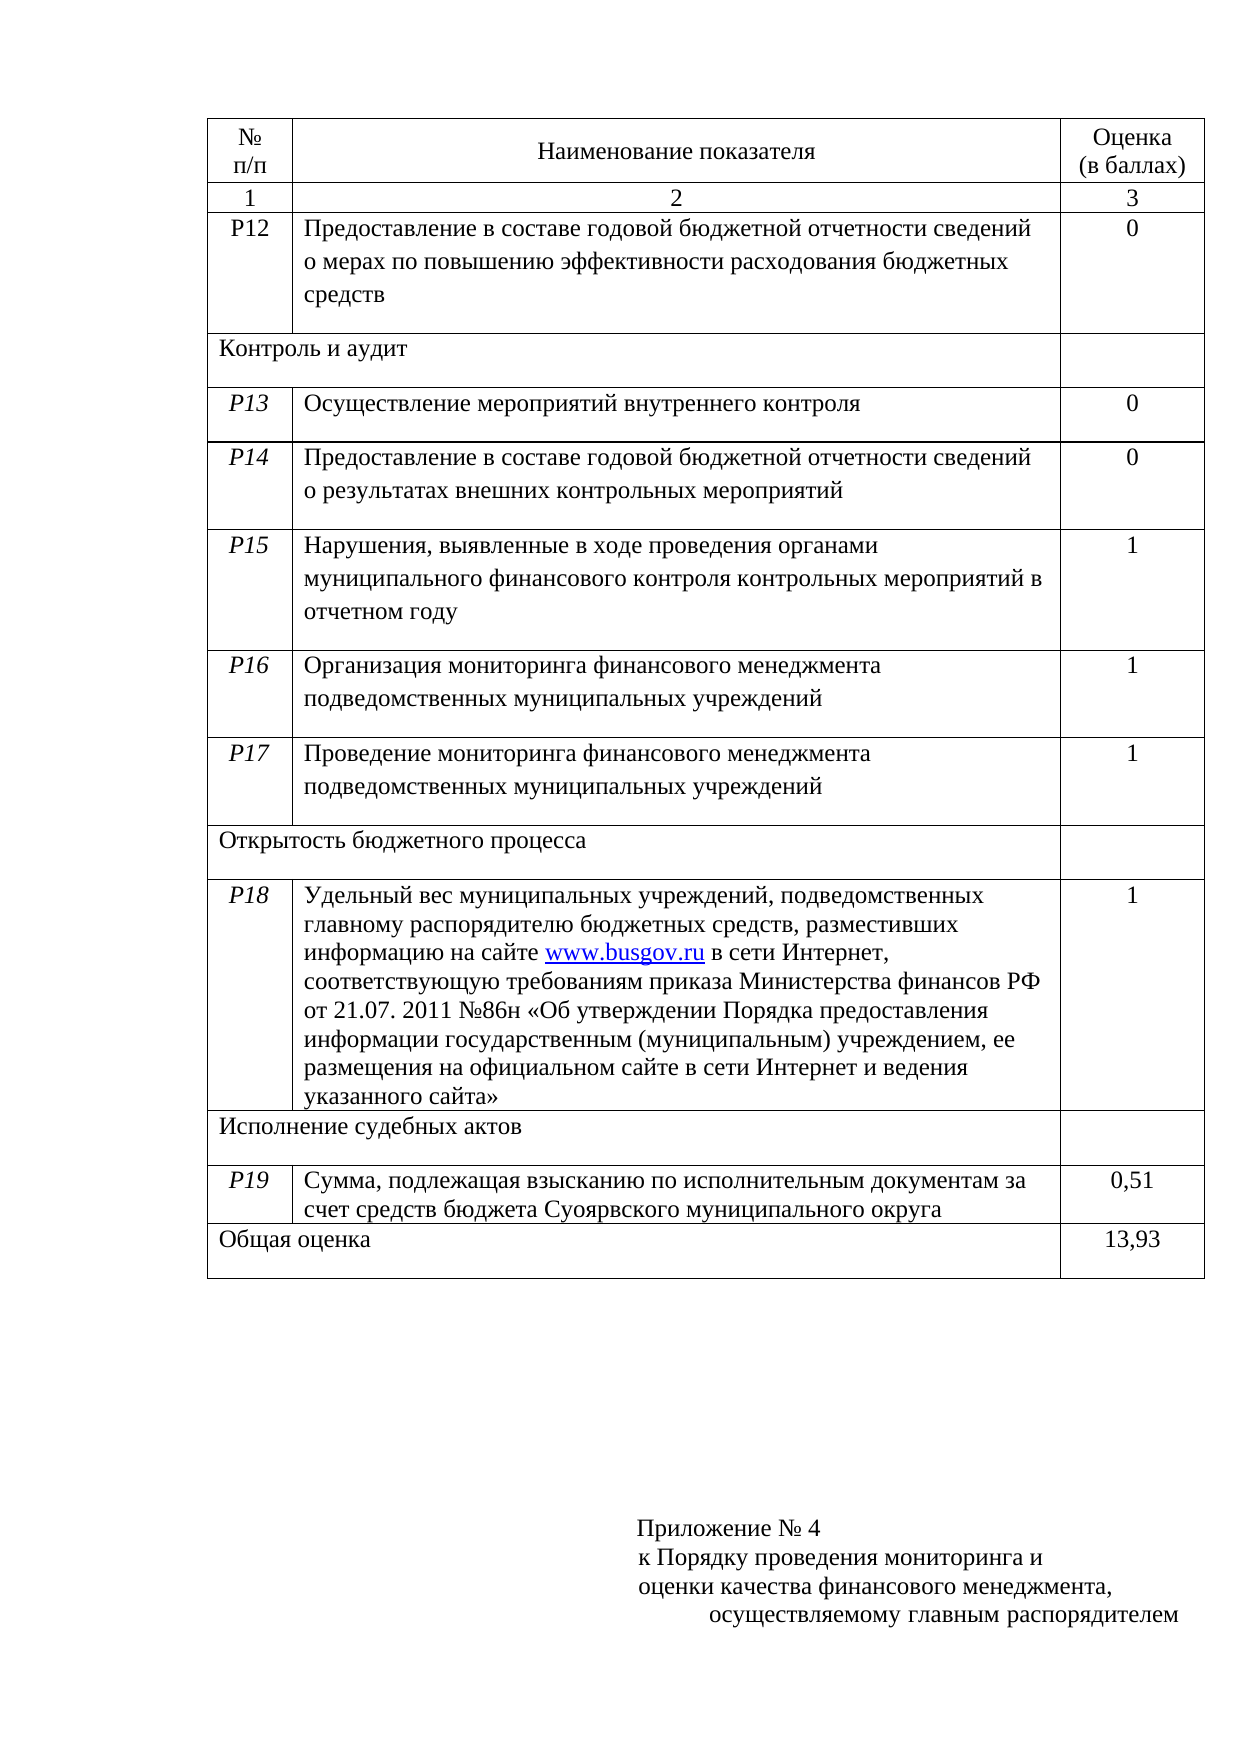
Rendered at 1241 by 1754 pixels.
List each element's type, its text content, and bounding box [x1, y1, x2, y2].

table_header Наименование показателя [293, 119, 1060, 182]
text Приложение № 4 [207, 1513, 1181, 1542]
table_cell Контроль и аудит [208, 334, 1060, 387]
table_cell Организация мониторинга финансового менеджмента подведомственных муниципальных учреждений [293, 651, 1060, 737]
table_cell 0 [1061, 388, 1204, 441]
table_cell Общая оценка [208, 1224, 1060, 1277]
table_cell Сумма, подлежащая взысканию по исполнительным документам за счет средств бюджета Суоярвского муниципального округа [293, 1166, 1060, 1223]
table_cell Осуществление мероприятий внутреннего контроля [293, 388, 1060, 441]
table_cell Р13 [208, 388, 292, 441]
table_cell 13,93 [1061, 1224, 1204, 1277]
table_cell 1 [1061, 651, 1204, 737]
table_cell 0 [1061, 443, 1204, 529]
table_cell Предоставление в составе годовой бюджетной отчетности сведений о мерах по повышению эффективности расходования бюджетных средств [293, 213, 1060, 332]
table_cell Проведение мониторинга финансового менеджмента подведомственных муниципальных учреждений [293, 738, 1060, 824]
table_cell Нарушения, выявленные в ходе проведения органами муниципального финансового контроля контрольных мероприятий в отчетном году [293, 530, 1060, 649]
table_cell Р18 [208, 880, 292, 1110]
table_cell [1061, 826, 1204, 879]
table_cell Р19 [208, 1166, 292, 1223]
table_cell Удельный вес муниципальных учреждений, подведомственных главному распорядителю бюджетных средств, разместивших информацию на сайте www.busgov.ru в сети Интернет, соответствующую требованиям приказа Министерства финансов РФ от 21.07. 2011 №86н «Об утверждении Порядка предоставления информации государственным (муниципальным) учреждением, ее размещения на официальном сайте в сети Интернет и ведения указанного сайта» [293, 880, 1060, 1110]
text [207, 1599, 1181, 1628]
table_cell 0 [1061, 213, 1204, 332]
table_cell 2 [293, 183, 1060, 212]
table_cell 1 [1061, 880, 1204, 1110]
table_header Оценка (в баллах) [1061, 119, 1204, 182]
text оценки качества финансового менеджмента, [207, 1571, 1181, 1599]
table_cell [1061, 1111, 1204, 1164]
table_cell Исполнение судебных актов [208, 1111, 1060, 1164]
table_cell 1 [1061, 530, 1204, 649]
table_cell Предоставление в составе годовой бюджетной отчетности сведений о результатах внешних контрольных мероприятий [293, 443, 1060, 529]
table_header № п/п [208, 119, 292, 182]
table_cell 1 [208, 183, 292, 212]
table_cell Р16 [208, 651, 292, 737]
table_cell Р12 [208, 213, 292, 332]
table_cell Открытость бюджетного процесса [208, 826, 1060, 879]
table_cell 0,51 [1061, 1166, 1204, 1223]
table_cell 1 [1061, 738, 1204, 824]
table_cell Р14 [208, 443, 292, 529]
table_cell Р17 [208, 738, 292, 824]
table_cell Р15 [208, 530, 292, 649]
table_cell 3 [1061, 183, 1204, 212]
text к Порядку проведения мониторинга и [207, 1542, 1181, 1571]
table_cell [1061, 334, 1204, 387]
